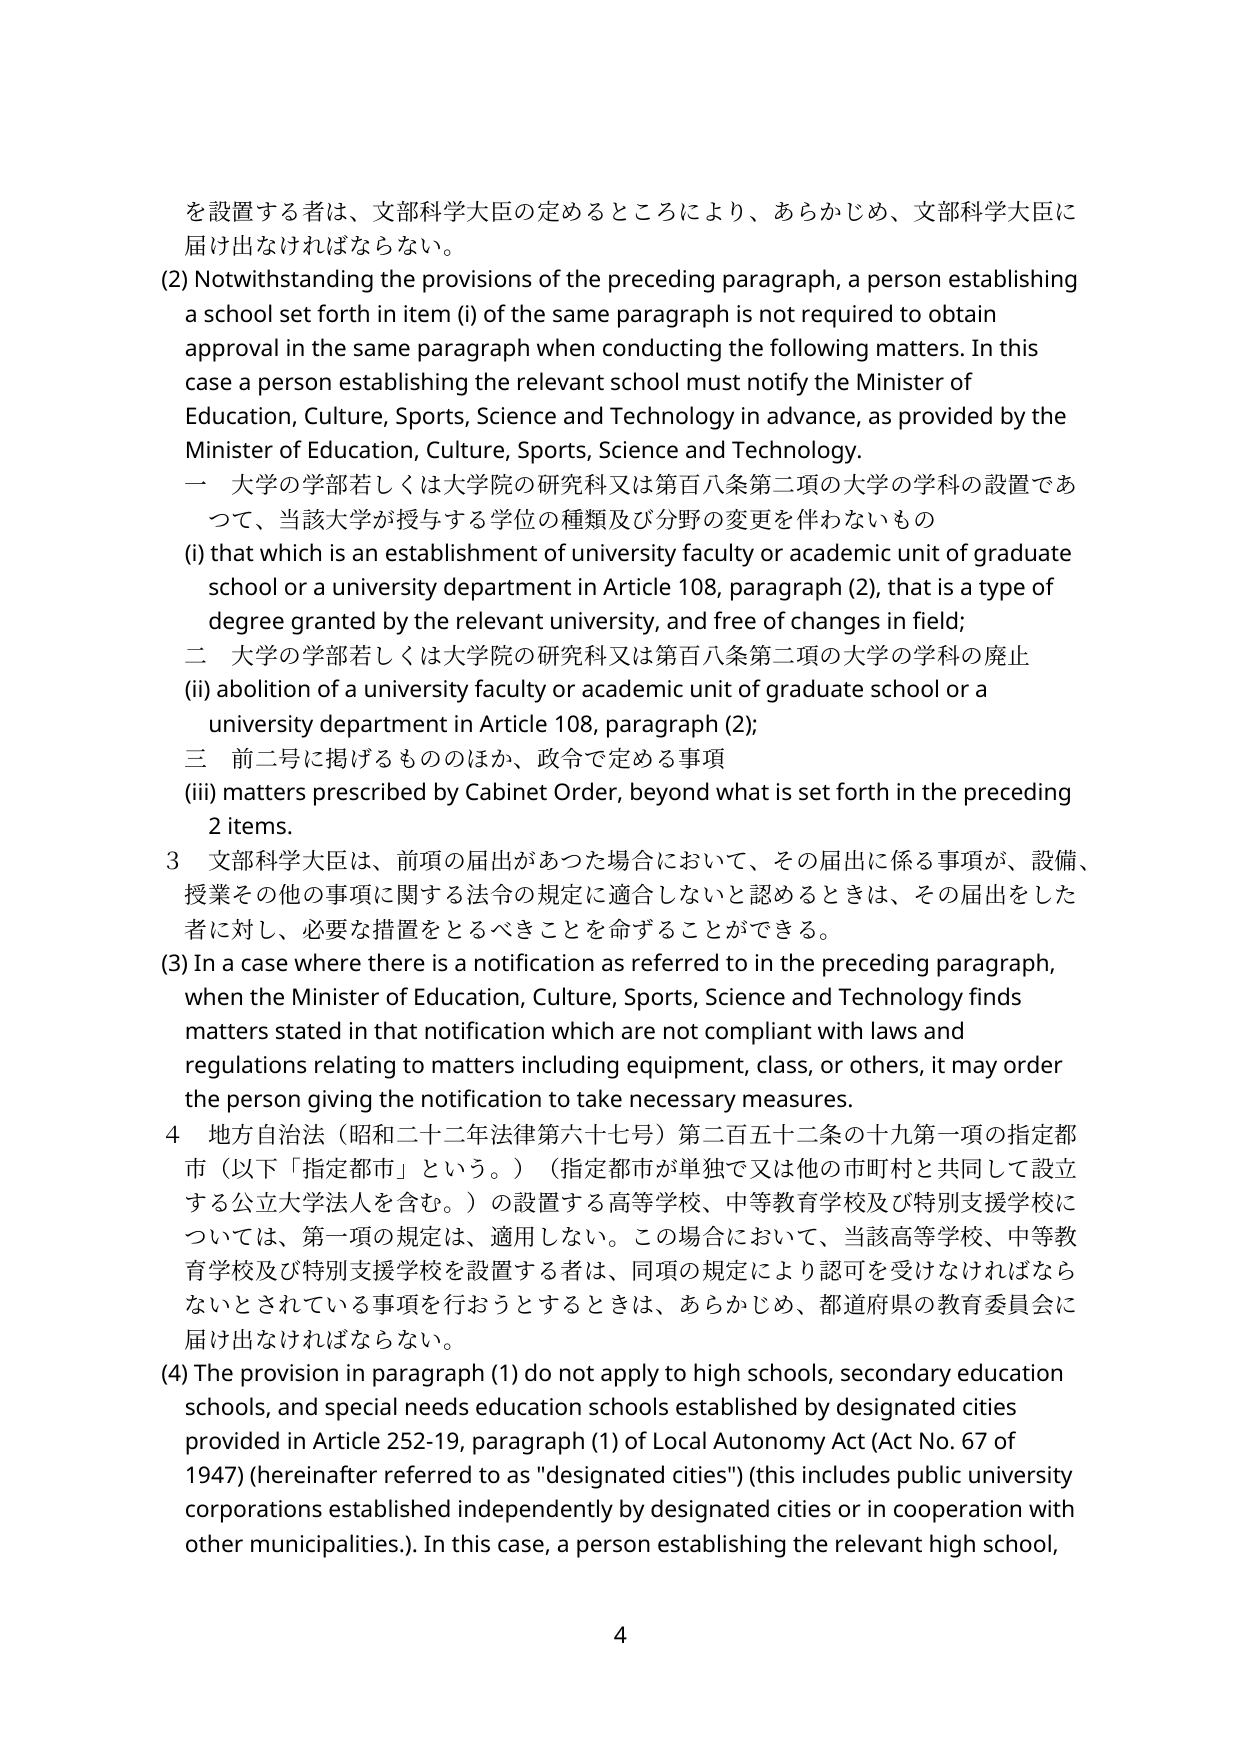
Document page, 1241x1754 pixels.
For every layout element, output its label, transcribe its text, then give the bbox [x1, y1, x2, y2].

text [161, 1355, 1079, 1560]
text 二 大学の学部若しくは大学院の研究科又は第百八条第二項の大学の学科の廃止 [184, 638, 1079, 672]
text ４ 地方自治法（昭和二十二年法律第六十七号）第二百五十二条の十九第一項の指定都市（以下「指定都市」という。）（指定都市が単独で又は他の市町村と共同して設立する公立大学法人を含む。）の設置する高等学校、中等教育学校及び特別支援学校については、第一項の規定は、適用しない。この場合において、当該高等学校、中等教育学校及び特別支援学校を設置する者は、同項の規定により認可を受けなければならないとされている事項を行おうとするときは、あらかじめ、都道府県の教育委員会に届け出なければならない。 [161, 1116, 1079, 1355]
text (2) Notwithstanding the provisions of the preceding paragraph, a person establishing a school set forth in item (i) of the same paragraph is not required to obtain approval in the same paragraph when conducting the following matters. In this case a person establishing the relevant school must notify the Minister of Education, Culture, Sports, Science and Technology in advance, as provided by the Minister of Education, Culture, Sports, Science and Technology. [161, 262, 1079, 467]
text (ii) abolition of a university faculty or academic unit of graduate school or a university department in Article 108, paragraph (2); [184, 672, 1079, 740]
text 三 前二号に掲げるもののほか、政令で定める事項 [184, 740, 1079, 774]
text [161, 194, 1079, 262]
text (3) In a case where there is a notification as referred to in the preceding paragraph, when the Minister of Education, Culture, Sports, Science and Technology finds matters stated in that notification which are not compliant with laws and regulations relating to matters including equipment, class, or others, it may order the person giving the notification to take necessary measures. [161, 945, 1079, 1116]
text (i) that which is an establishment of university faculty or academic unit of graduate school or a university department in Article 108, paragraph (2), that is a type of degree granted by the relevant university, and free of changes in field; [184, 535, 1079, 638]
text ３ 文部科学大臣は、前項の届出があつた場合において、その届出に係る事項が、設備、授業その他の事項に関する法令の規定に適合しないと認めるときは、その届出をした者に対し、必要な措置をとるべきことを命ずることができる。 [161, 843, 1079, 945]
text (iii) matters prescribed by Cabinet Order, beyond what is set forth in the preceding 2 items. [184, 774, 1079, 843]
text 一 大学の学部若しくは大学院の研究科又は第百八条第二項の大学の学科の設置であつて、当該大学が授与する学位の種類及び分野の変更を伴わないもの [184, 467, 1079, 535]
